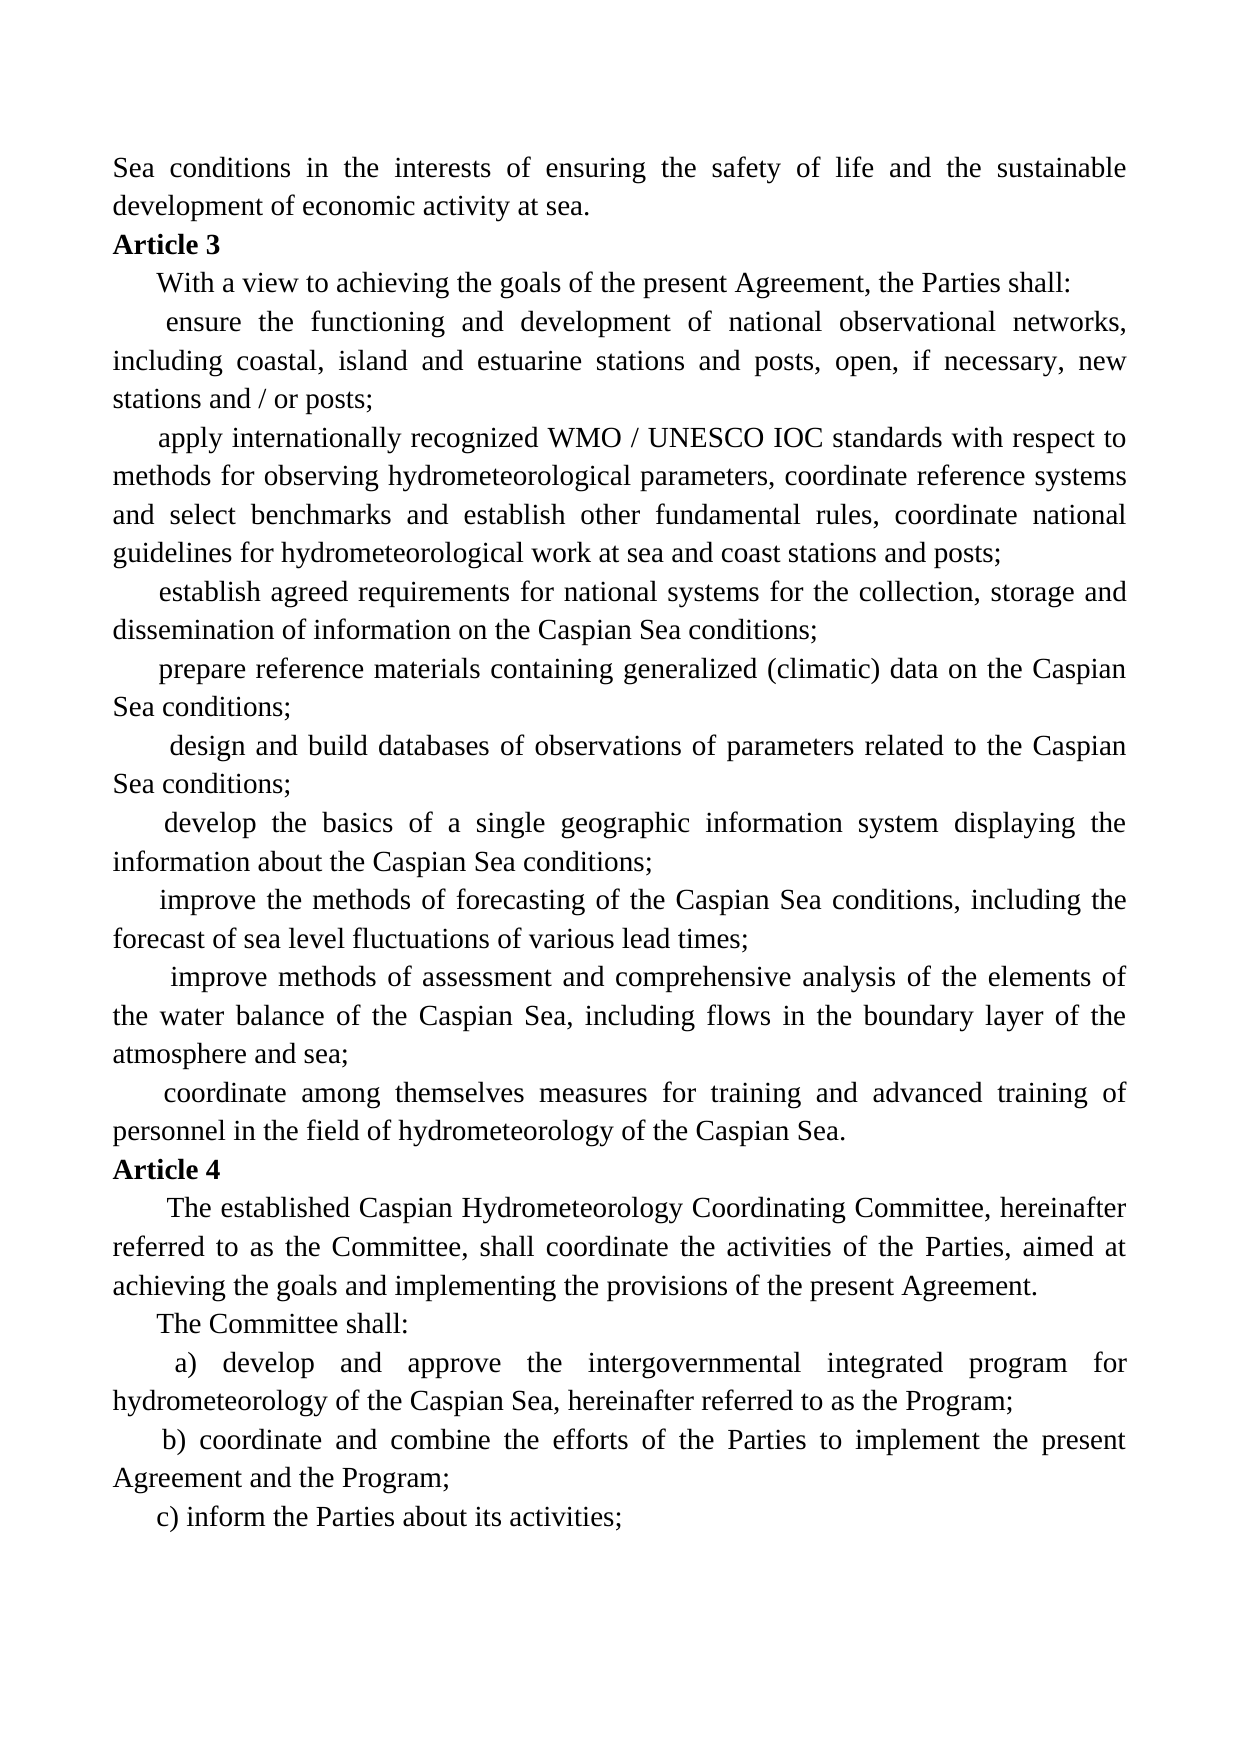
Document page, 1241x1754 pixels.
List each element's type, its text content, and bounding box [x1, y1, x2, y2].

text establish agreed requirements for national systems for the collection, storage and dissemination of information on the Caspian Sea conditions; [112, 574, 1128, 646]
text c) inform the Parties about its activities; [112, 1499, 1128, 1532]
text prepare reference materials containing generalized (climatic) data on the Caspian Sea conditions; [112, 651, 1128, 723]
text b) coordinate and combine the efforts of the Parties to implement the present Agreement and the Program; [112, 1422, 1128, 1494]
text develop the basics of a single geographic information system displaying the information about the Caspian Sea conditions; [112, 805, 1128, 877]
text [112, 150, 1128, 222]
text ensure the functioning and development of national observational networks, including coastal, island and estuarine stations and posts, open, if necessary, new stations and / or posts; [112, 304, 1128, 415]
text Article 3 [112, 227, 1128, 261]
text The established Caspian Hydrometeorology Coordinating Committee, hereinafter referred to as the Committee, shall coordinate the activities of the Parties, aimed at achieving the goals and implementing the provisions of the present Agreement. [112, 1191, 1128, 1301]
text coordinate among themselves measures for training and advanced training of personnel in the field of hydrometeorology of the Caspian Sea. [112, 1075, 1128, 1147]
text improve the methods of forecasting of the Caspian Sea conditions, including the forecast of sea level fluctuations of various lead times; [112, 882, 1128, 954]
text The Committee shall: [112, 1306, 1128, 1340]
text With a view to achieving the goals of the present Agreement, the Parties shall: [112, 266, 1128, 299]
text apply internationally recognized WMO / UNESCO IOC standards with respect to methods for observing hydrometeorological parameters, coordinate reference systems and select benchmarks and establish other fundamental rules, coordinate national guidelines for hydrometeorological work at sea and coast stations and posts; [112, 420, 1128, 569]
text Article 4 [112, 1152, 1128, 1186]
text improve methods of assessment and comprehensive analysis of the elements of the water balance of the Caspian Sea, including flows in the boundary layer of the atmosphere and sea; [112, 959, 1128, 1070]
text а) develop and approve the intergovernmental integrated program for hydrometeorology of the Caspian Sea, hereinafter referred to as the Program; [112, 1345, 1128, 1417]
text design and build databases of observations of parameters related to the Caspian Sea conditions; [112, 728, 1128, 800]
